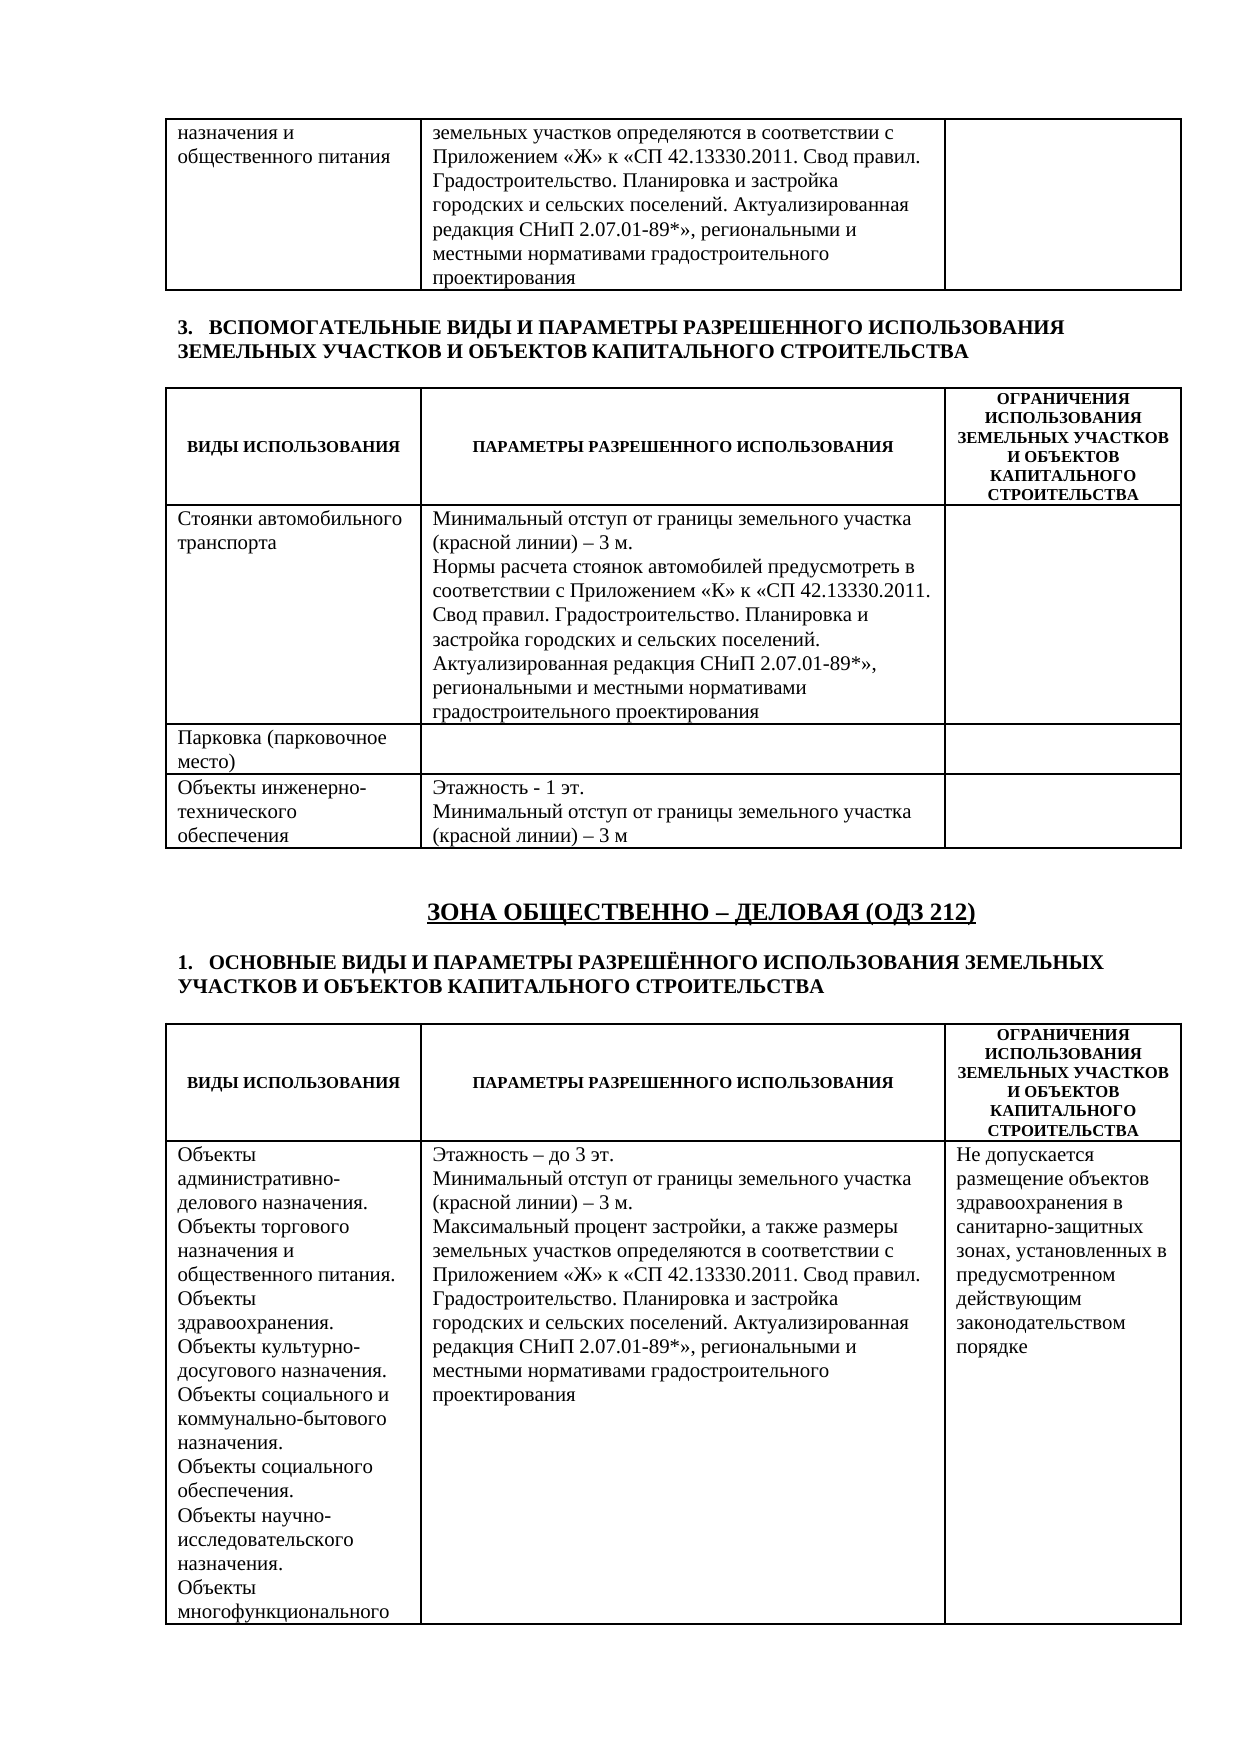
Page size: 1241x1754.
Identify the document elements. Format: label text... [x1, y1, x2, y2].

table_cell [946, 120, 1180, 289]
table_cell Минимальный отступ от границы земельного участка (красной линии) – 3 м. Нормы расчета стоянок автомобилей предусмотреть в соответствии с Приложением «К» к «СП 42.13330.2011. Свод правил. Градостроительство. Планировка и застройка городских и сельских поселений. Актуализированная редакция СНиП 2.07.01-89*», региональными и местными нормативами градостроительного проектирования [422, 506, 944, 723]
table_header ОГРАНИЧЕНИЯ ИСПОЛЬЗОВАНИЯ ЗЕМЕЛЬНЫХ УЧАСТКОВ И ОБЪЕКТОВ КАПИТАЛЬНОГО СТРОИТЕЛЬСТВА [946, 389, 1180, 504]
table_cell Стоянки автомобильного транспорта [167, 506, 420, 723]
table_header ПАРАМЕТРЫ РАЗРЕШЕННОГО ИСПОЛЬЗОВАНИЯ [422, 1025, 944, 1139]
table_cell [422, 725, 944, 773]
table_cell Парковка (парковочное место) [167, 725, 420, 773]
table_header ВИДЫ ИСПОЛЬЗОВАНИЯ [167, 389, 420, 504]
table_cell [946, 506, 1180, 723]
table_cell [422, 1142, 944, 1623]
table_header ПАРАМЕТРЫ РАЗРЕШЕННОГО ИСПОЛЬЗОВАНИЯ [422, 389, 944, 504]
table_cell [422, 120, 944, 289]
text 1. ОСНОВНЫЕ ВИДЫ И ПАРАМЕТРЫ РАЗРЕШЁННОГО ИСПОЛЬЗОВАНИЯ ЗЕМЕЛЬНЫХ УЧАСТКОВ И ОБЪЕКТОВ КАПИТАЛЬНОГО СТРОИТЕЛЬСТВА [177, 950, 1152, 998]
text 3. ВСПОМОГАТЕЛЬНЫЕ ВИДЫ И ПАРАМЕТРЫ РАЗРЕШЕННОГО ИСПОЛЬЗОВАНИЯ ЗЕМЕЛЬНЫХ УЧАСТКОВ И ОБЪЕКТОВ КАПИТАЛЬНОГО СТРОИТЕЛЬСТВА [177, 315, 1152, 363]
table_header ОГРАНИЧЕНИЯ ИСПОЛЬЗОВАНИЯ ЗЕМЕЛЬНЫХ УЧАСТКОВ И ОБЪЕКТОВ КАПИТАЛЬНОГО СТРОИТЕЛЬСТВА [946, 1025, 1180, 1139]
table_cell Объекты инженерно-технического обеспечения [167, 775, 420, 847]
table_header ВИДЫ ИСПОЛЬЗОВАНИЯ [167, 1025, 420, 1139]
text ЗОНА ОБЩЕСТВЕННО – ДЕЛОВАЯ (ОДЗ 212) [177, 897, 1152, 926]
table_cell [167, 120, 420, 289]
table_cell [946, 1142, 1180, 1623]
table_cell [946, 775, 1180, 847]
table_cell Этажность - 1 эт. Минимальный отступ от границы земельного участка (красной линии) – 3 м [422, 775, 944, 847]
table_cell [946, 725, 1180, 773]
